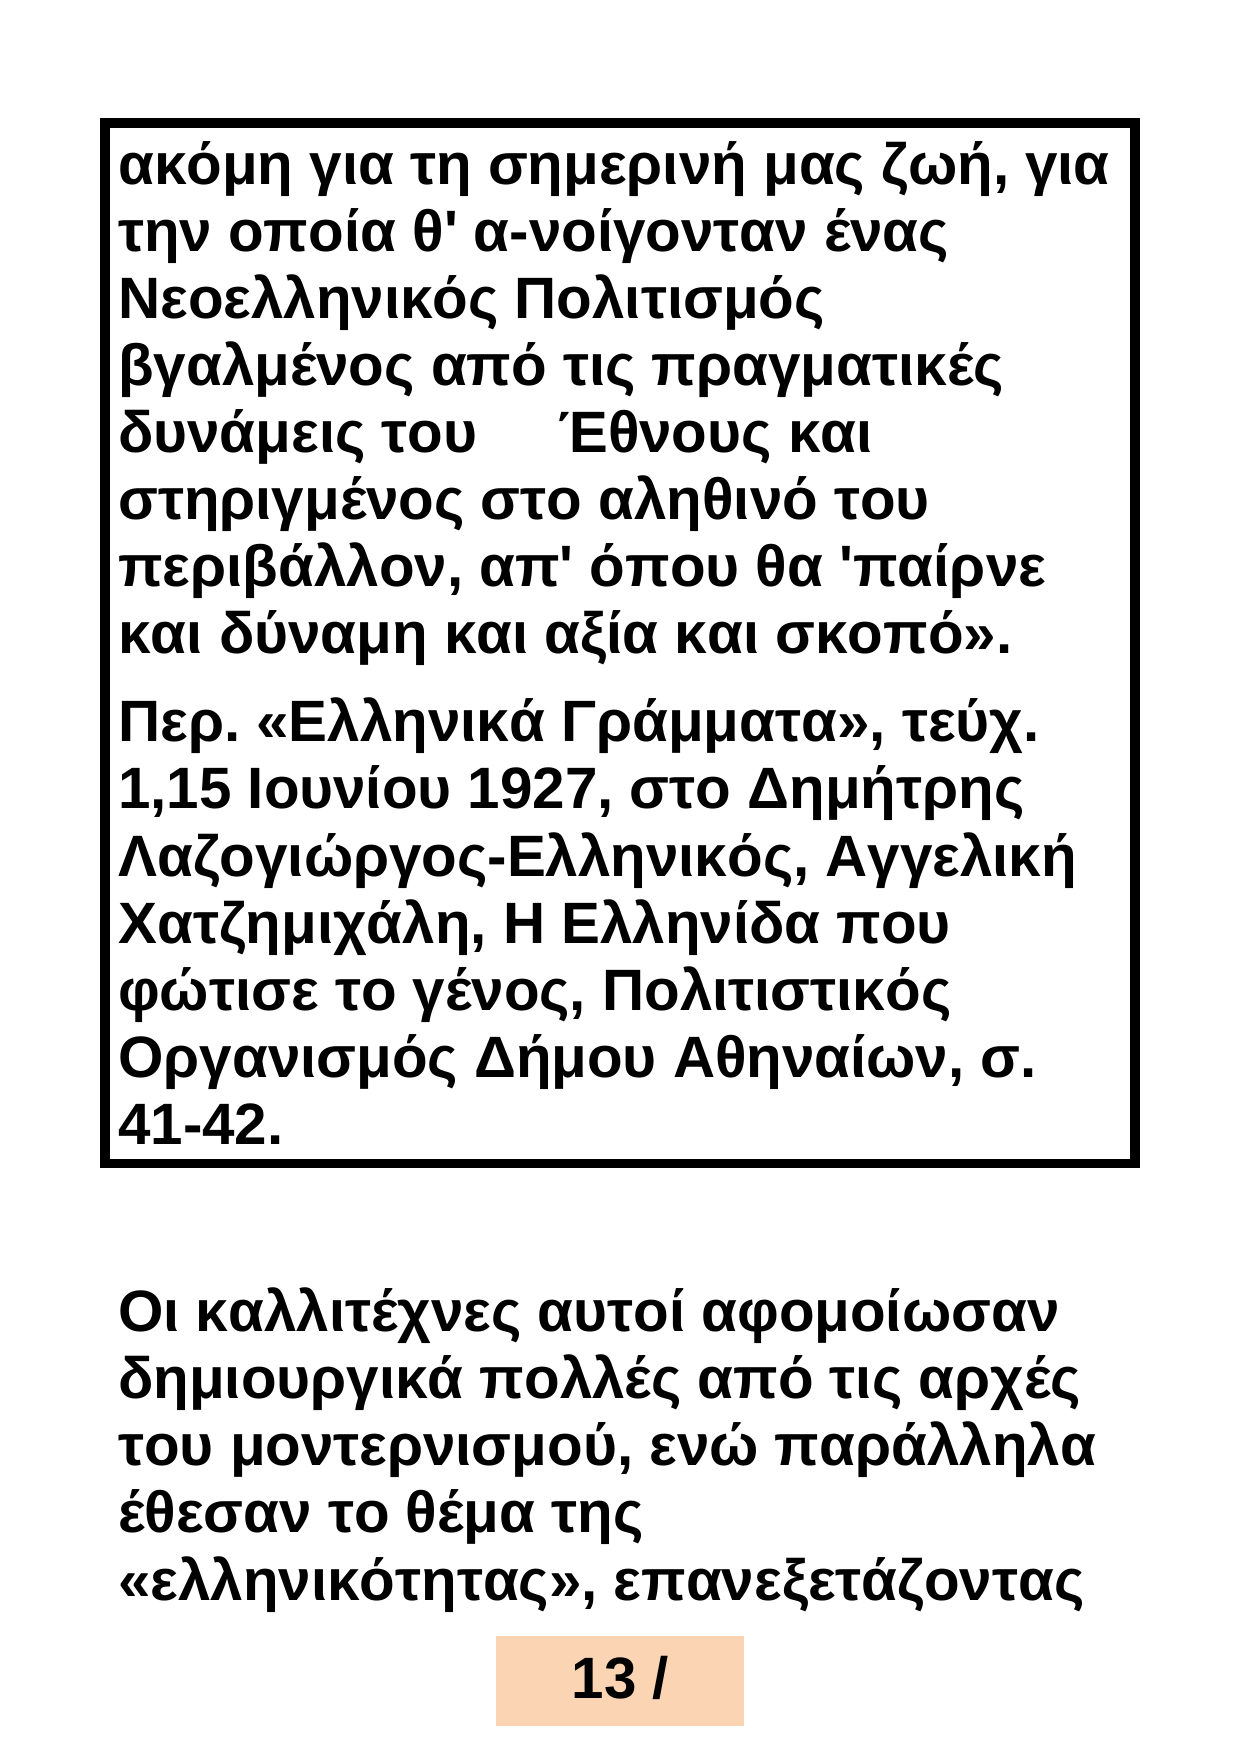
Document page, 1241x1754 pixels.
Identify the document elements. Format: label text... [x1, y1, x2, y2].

text Περ. «Ελληνικά Γράμματα», τεύχ. 1,15 Ιουνίου 1927, στο Δημήτρης Λαζογιώργος-Ελληνικός, Αγγελική Χατζημιχάλη, Η Ελληνίδα που φώτισε το γένος, Πολιτιστικός Οργανισμός Δήμου Αθηναίων, σ. 41-42. [110, 676, 1130, 1159]
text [118, 1277, 1122, 1612]
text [110, 128, 1130, 666]
